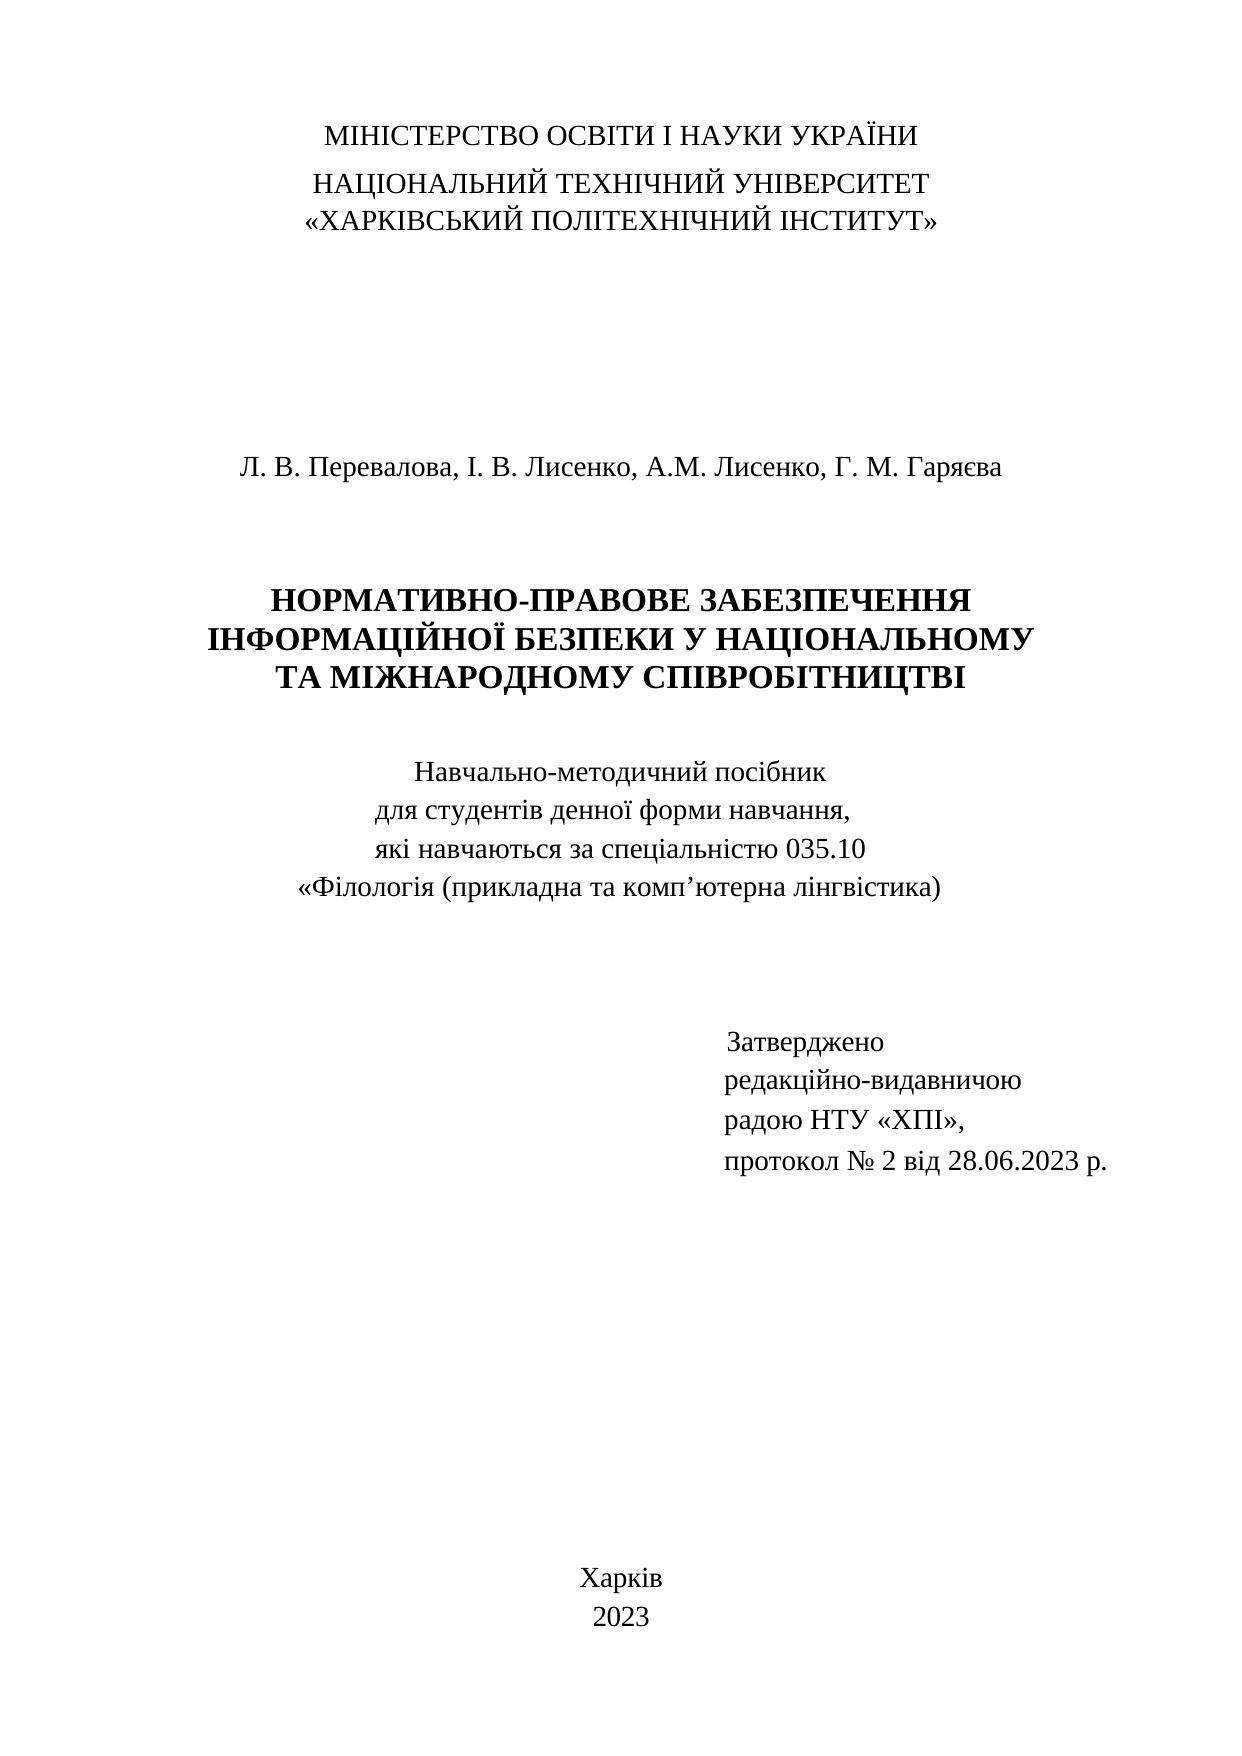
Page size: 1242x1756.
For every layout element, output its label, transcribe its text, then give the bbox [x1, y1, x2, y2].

text «Філологія (прикладна та комп’ютерна лінгвістика) [297, 869, 1131, 903]
text «ХАРКІВСЬКИЙ ПОЛІТЕХНІЧНИЙ ІНСТИТУТ» [188, 203, 1054, 236]
text Навчально-методичний посібник для студентів денної форми навчання, які навчаються за спеціальністю 035.10 [375, 754, 867, 864]
text Л. В. Перевалова, І. В. Лисенко, А.М. Лисенко, Г. М. Гаряєва [188, 449, 1054, 483]
text НАЦІОНАЛЬНИЙ ТЕХНІЧНИЙ УНІВЕРСИТЕТ [122, 166, 1119, 199]
title НОРМАТИВНО-ПРАВОВЕ ЗАБЕЗПЕЧЕННЯ [122, 581, 1119, 619]
text протокол № 2 від 28.06.2023 р. [724, 1143, 1131, 1176]
text МІНІСТЕРСТВО ОСВІТИ І НАУКИ УКРАЇНИ [187, 118, 1054, 152]
text Затверджено [726, 1024, 1131, 1057]
text редакційно-видавничою радою НТУ «ХПІ», [724, 1062, 1098, 1136]
text Харків 2023 [553, 1560, 689, 1632]
title ІНФОРМАЦІЙНОЇ БЕЗПЕКИ У НАЦІОНАЛЬНОМУ ТА МІЖНАРОДНОМУ СПІВРОБІТНИЦТВІ [187, 619, 1054, 696]
